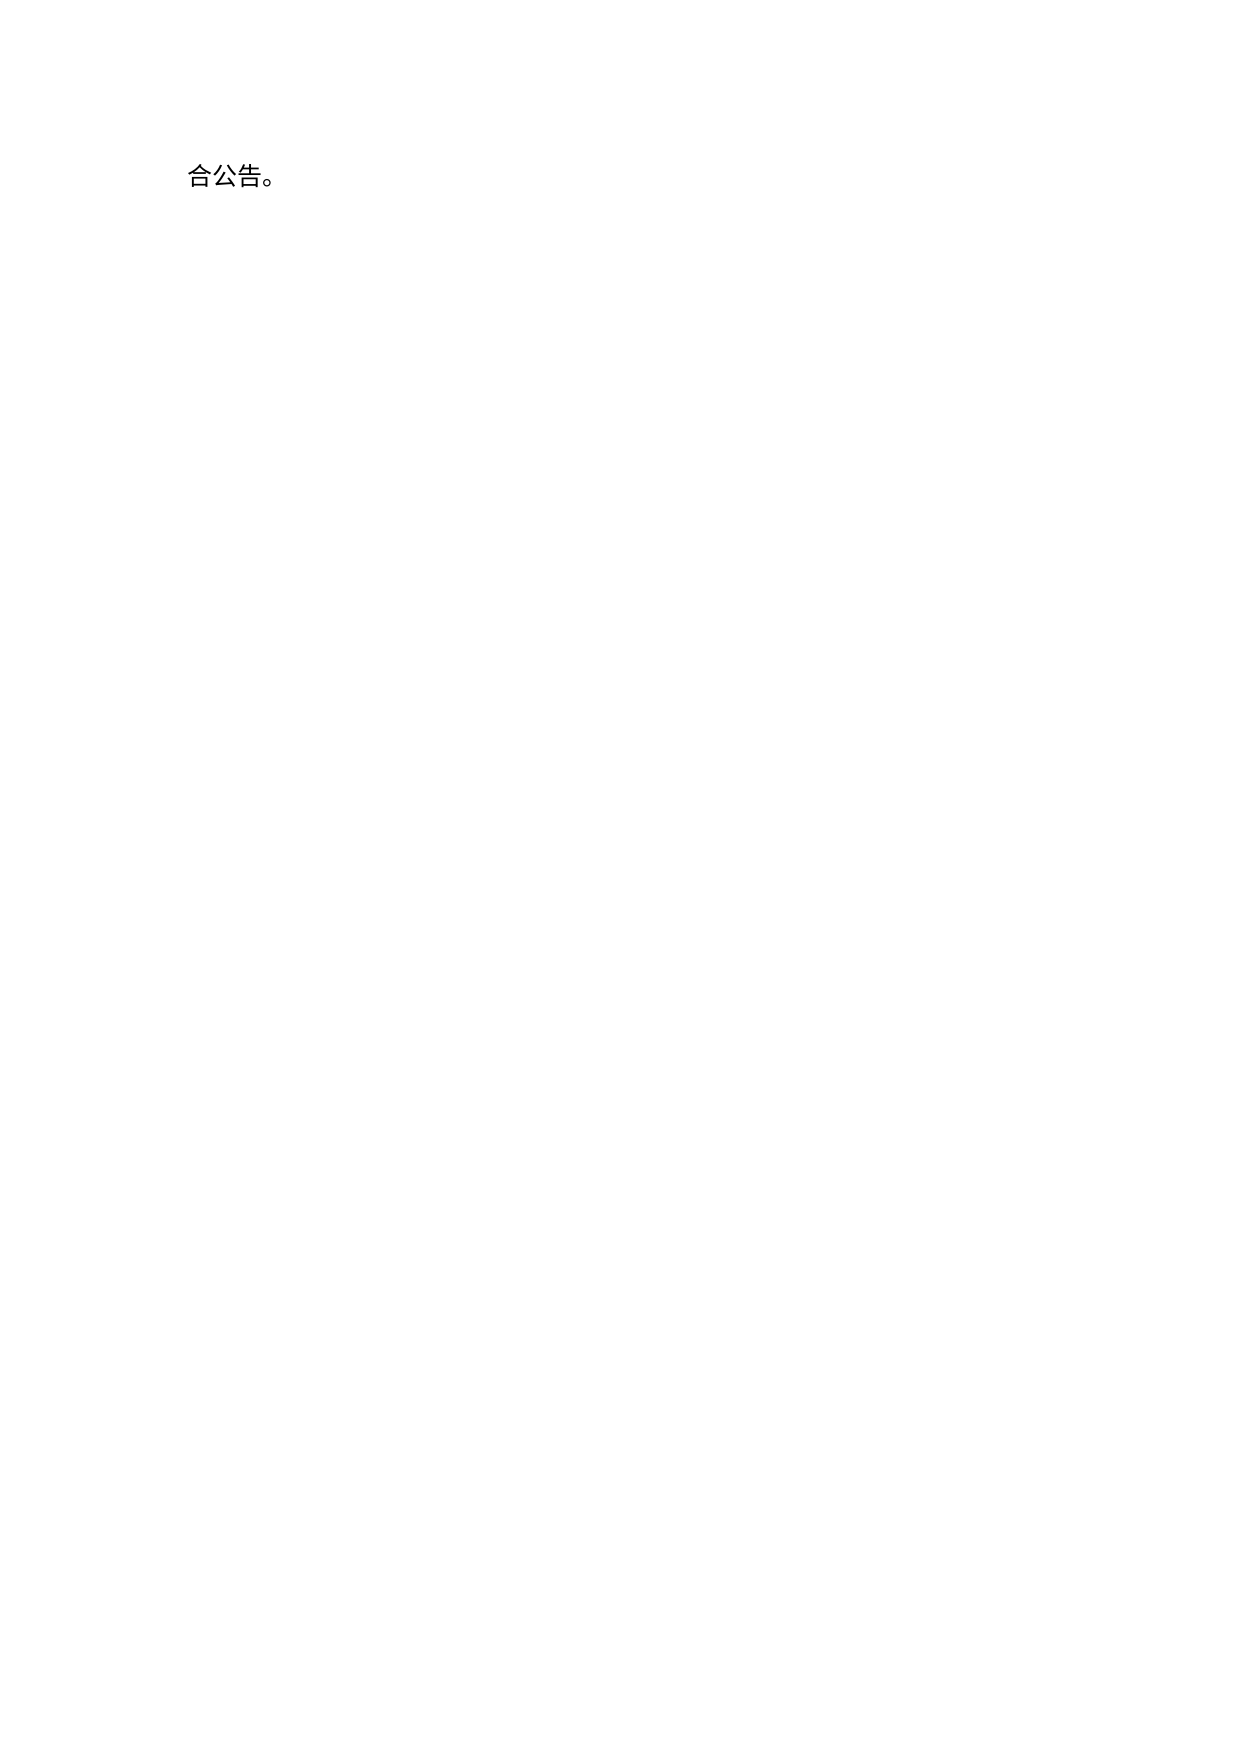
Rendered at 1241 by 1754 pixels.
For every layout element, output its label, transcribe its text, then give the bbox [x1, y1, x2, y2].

text 合公告。 [187, 156, 1078, 192]
